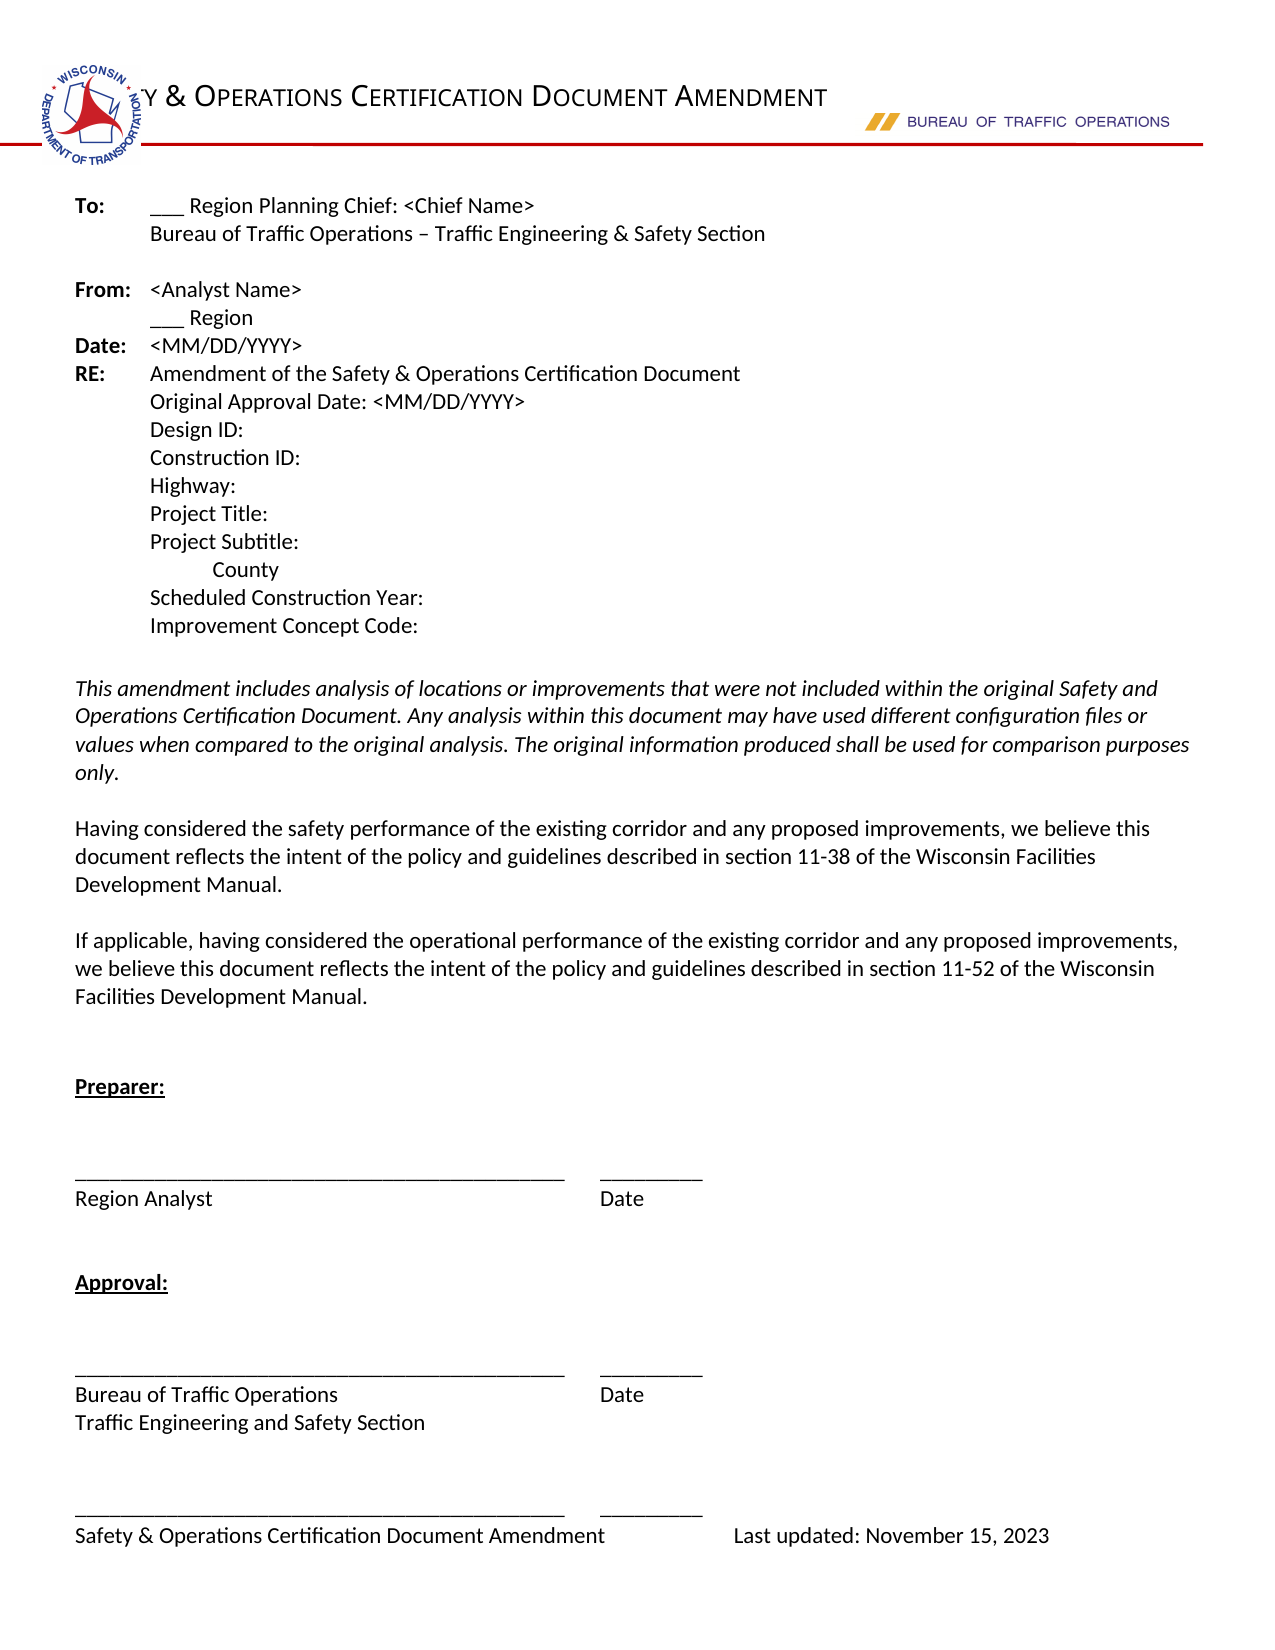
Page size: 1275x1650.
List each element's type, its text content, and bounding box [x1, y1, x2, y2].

text Date: <MM/DD/YYYY> [75, 331, 1200, 359]
text ___________________________________________ _________ [75, 1352, 1200, 1380]
text Improvement Concept Code: [75, 611, 1200, 639]
text Bureau of Traffic Operations – Traffic Engineering & Safety Section [75, 219, 1200, 247]
text Approval: [75, 1268, 1200, 1296]
text To: Planning Chief: <Chief Name> [75, 191, 1200, 219]
text Project Title: [75, 499, 1200, 527]
text Construction ID: [75, 443, 1200, 471]
text County [75, 555, 1200, 583]
picture [42, 65, 141, 165]
text From: <Analyst Name> [75, 275, 1200, 303]
text Bureau of Traffic Operations Date [75, 1380, 1200, 1408]
text Highway: [75, 471, 1200, 499]
text Preparer: [75, 1072, 1200, 1100]
text ___________________________________________ _________ [75, 1156, 1200, 1184]
text Design ID: [75, 415, 1200, 443]
text ___________________________________________ _________ [75, 1492, 1200, 1521]
text Region Analyst Date [75, 1184, 1200, 1212]
text Traffic Engineering and Safety Section [75, 1408, 1200, 1436]
picture [854, 113, 1170, 136]
text Having considered the safety performance of the existing corridor and any proposed improvements, we believe this document reflects the intent of the policy and guidelines described in section 11-38 of the Wisconsin Facilities Development Manual. [75, 814, 1200, 898]
text Scheduled Construction Year: [75, 583, 1200, 611]
text RE: Amendment of the Safety & Operations Certification Document Original Approval Date: <MM/DD/YYYY> [75, 359, 1200, 415]
text If applicable, having considered the operational performance of the existing corridor and any proposed improvements, we believe this document reflects the intent of the policy and guidelines described in section 11-52 of the Wisconsin Facilities Development Manual. [75, 926, 1200, 1010]
text This amendment includes analysis of locations or improvements that were not included within the original Safety and Operations Certification Document. Any analysis within this document may have used different configuration files or values when compared to the original analysis. The original information produced shall be used for comparison purposes only. [75, 674, 1200, 786]
text Project Subtitle: [75, 527, 1200, 555]
